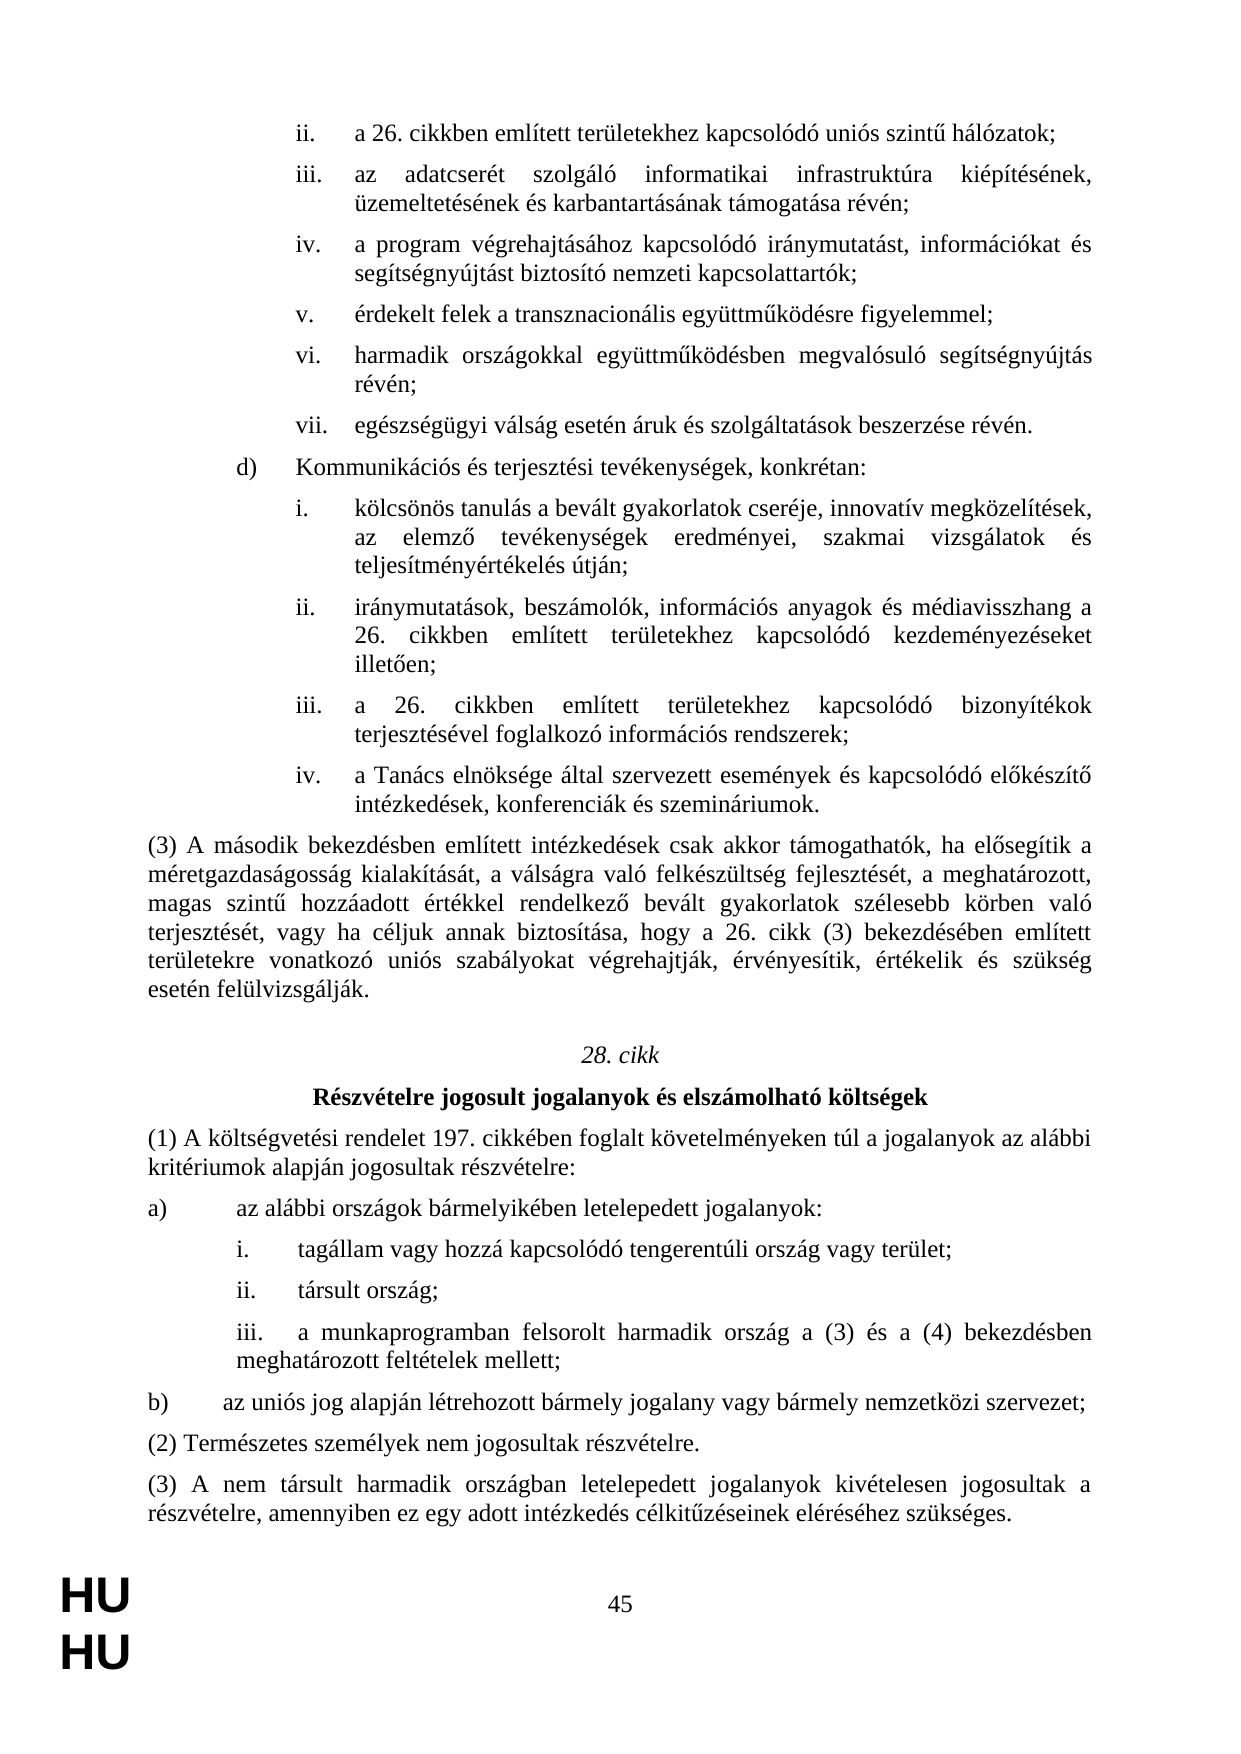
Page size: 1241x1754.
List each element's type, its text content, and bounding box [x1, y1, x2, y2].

text i. kölcsönös tanulás a bevált gyakorlatok cseréje, innovatív megközelítések, az elemző tevékenységek eredményei, szakmai vizsgálatok és teljesítményértékelés útján; [295, 493, 1092, 579]
text vii. egészségügyi válság esetén áruk és szolgáltatások beszerzése révén. [295, 411, 1092, 439]
text iii. az adatcserét szolgáló informatikai infrastruktúra kiépítésének, üzemeltetésének és karbantartásának támogatása révén; [295, 159, 1092, 217]
text i. tagállam vagy hozzá kapcsolódó tengerentúli ország vagy terület; [236, 1234, 1092, 1263]
text ii. társult ország; [236, 1276, 1092, 1304]
text (3) A második bekezdésben említett intézkedések csak akkor támogathatók, ha elősegítik a méretgazdaságosság kialakítását, a válságra való felkészültség fejlesztését, a meghatározott, magas szintű hozzáadott értékkel rendelkező bevált gyakorlatok szélesebb körben való terjesztését, vagy ha céljuk annak biztosítása, hogy a 26. cikk (3) bekezdésében említett területekre vonatkozó uniós szabályokat végrehajtják, érvényesítik, értékelik és szükség esetén felülvizsgálják. [148, 831, 1092, 1003]
text b) az uniós jog alapján létrehozott bármely jogalany vagy bármely nemzetközi szervezet; [148, 1387, 1092, 1416]
text d) Kommunikációs és terjesztési tevékenységek, konkrétan: [236, 452, 1092, 481]
text iii. a munkaprogramban felsorolt harmadik ország a (3) és a (4) bekezdésben meghatározott feltételek mellett; [236, 1317, 1092, 1374]
text vi. harmadik országokkal együttműködésben megvalósuló segítségnyújtás révén; [295, 341, 1092, 398]
text 28. cikk [148, 1041, 1092, 1069]
text ii. a 26. cikkben említett területekhez kapcsolódó uniós szintű hálózatok; [295, 118, 1092, 147]
text iv. a program végrehajtásához kapcsolódó iránymutatást, információkat és segítségnyújtást biztosító nemzeti kapcsolattartók; [295, 229, 1092, 287]
text a) az alábbi országok bármelyikében letelepedett jogalanyok: [148, 1193, 1092, 1222]
text Részvételre jogosult jogalanyok és elszámolható költségek [148, 1082, 1092, 1111]
text (2) Természetes személyek nem jogosultak részvételre. [148, 1428, 1092, 1457]
text (3) A nem társult harmadik országban letelepedett jogalanyok kivételesen jogosultak a részvételre, amennyiben ez egy adott intézkedés célkitűzéseinek eléréséhez szükséges. [148, 1469, 1092, 1527]
text ii. iránymutatások, beszámolók, információs anyagok és médiavisszhang a 26. cikkben említett területekhez kapcsolódó kezdeményezéseket illetően; [295, 592, 1092, 678]
text iv. a Tanács elnöksége által szervezett események és kapcsolódó előkészítő intézkedések, konferenciák és szemináriumok. [295, 761, 1092, 818]
text (1) A költségvetési rendelet 197. cikkében foglalt követelményeken túl a jogalanyok az alábbi kritériumok alapján jogosultak részvételre: [148, 1123, 1092, 1181]
text v. érdekelt felek a transznacionális együttműködésre figyelemmel; [295, 299, 1092, 328]
text iii. a 26. cikkben említett területekhez kapcsolódó bizonyítékok terjesztésével foglalkozó információs rendszerek; [295, 691, 1092, 748]
